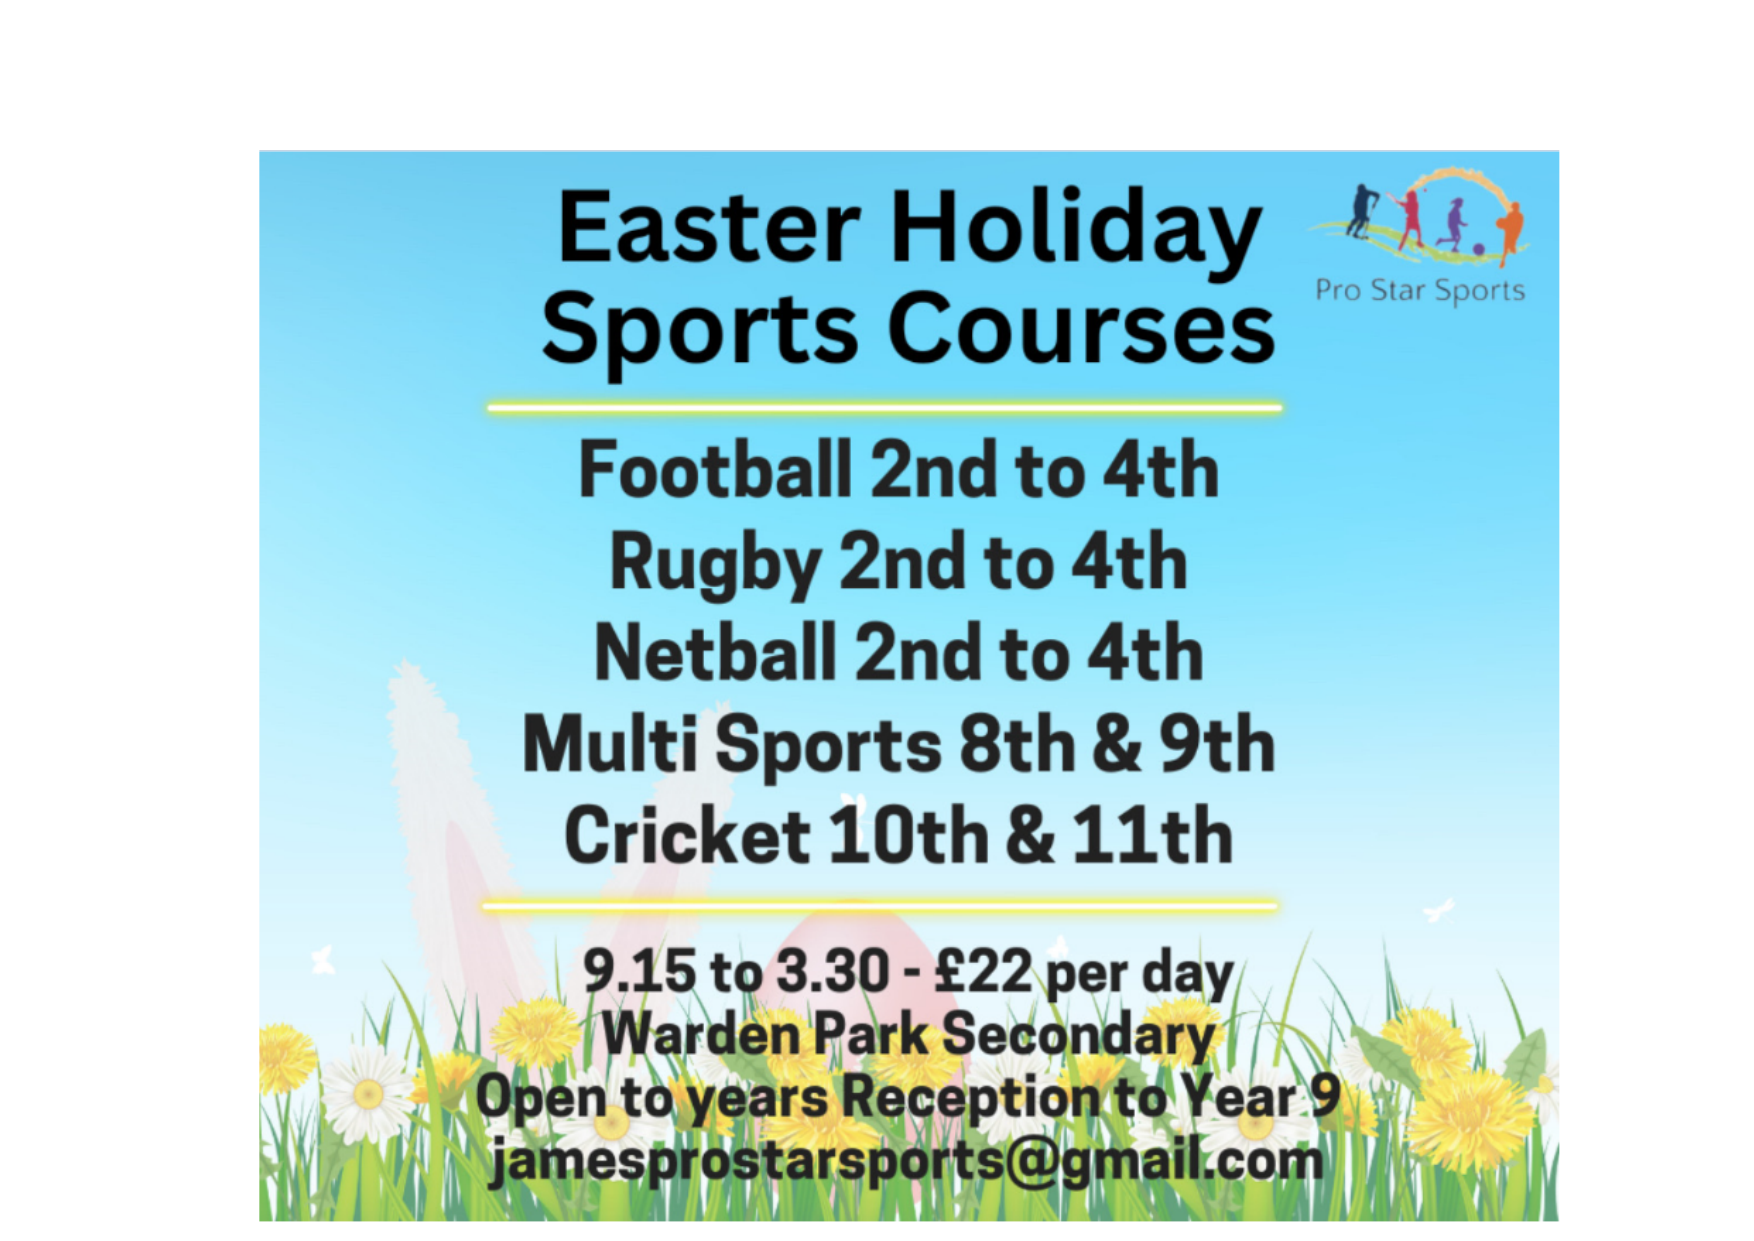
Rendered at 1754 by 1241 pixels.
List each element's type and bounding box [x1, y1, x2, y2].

picture [259, 150, 1560, 1223]
